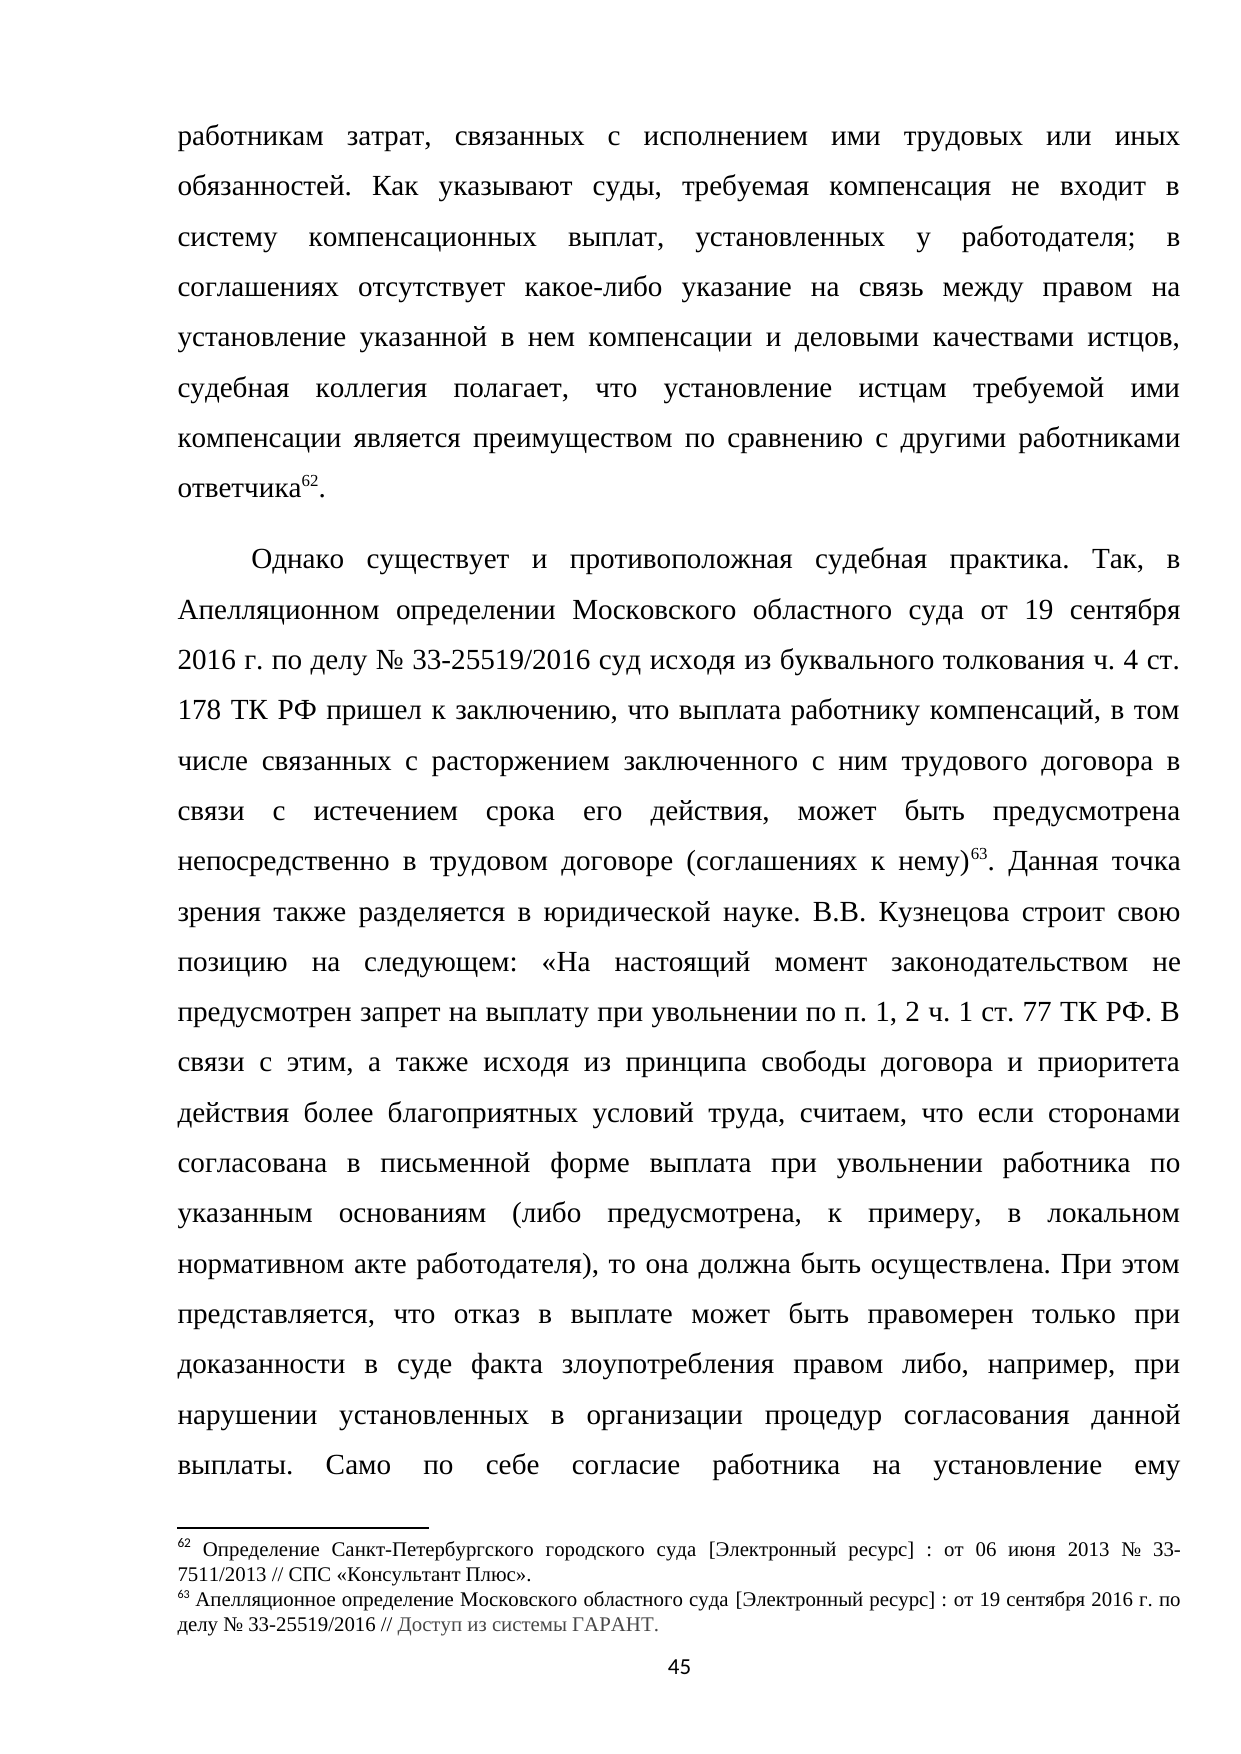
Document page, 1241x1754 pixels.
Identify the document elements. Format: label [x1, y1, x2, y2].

text [177, 541, 1181, 1481]
text [177, 118, 1181, 504]
